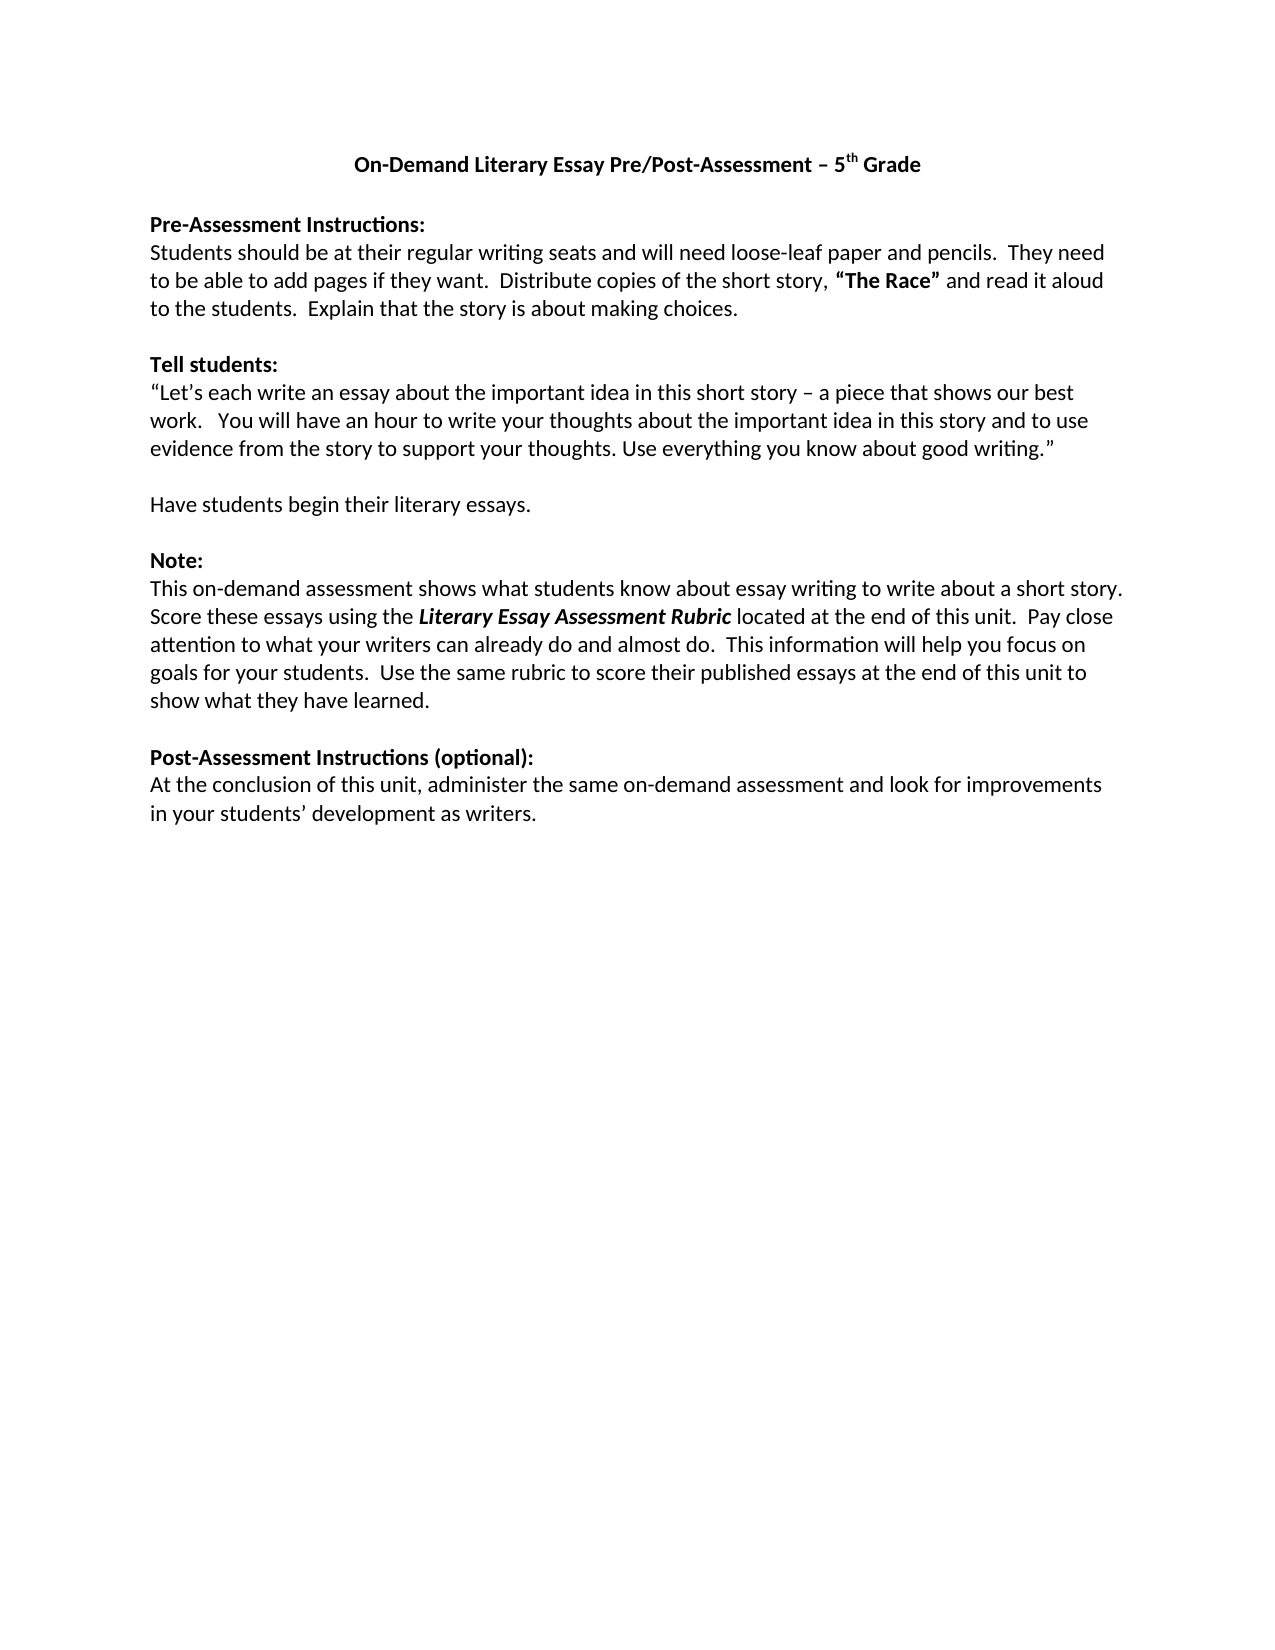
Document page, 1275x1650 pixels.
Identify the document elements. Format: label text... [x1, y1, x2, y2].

text This on-demand assessment shows what students know about essay writing to write about a short story. Score these essays using the Literary Essay Assessment Rubric located at the end of this unit. Pay close attention to what your writers can already do and almost do. This information will help you focus on goals for your students. Use the same rubric to score their published essays at the end of this unit to show what they have learned. [150, 574, 1125, 714]
text At the conclusion of this unit, administer the same on-demand assessment and look for improvements in your students’ development as writers. [150, 771, 1125, 827]
text Have students begin their literary essays. [150, 490, 1125, 518]
text On-Demand Literary Essay Pre/Post-Assessment – 5th Grade [150, 150, 1125, 178]
text Note: [150, 546, 1125, 574]
text “Let’s each write an essay about the important idea in this short story – a piece that shows our best work. You will have an hour to write your thoughts about the important idea in this story and to use evidence from the story to support your thoughts. Use everything you know about good writing.” [150, 378, 1125, 462]
text Students should be at their regular writing seats and will need loose-leaf paper and pencils. They need to be able to add pages if they want. Distribute copies of the short story, “The Race” and read it aloud to the students. Explain that the story is about making choices. [150, 238, 1125, 322]
text Post-Assessment Instructions (optional): [150, 743, 1125, 771]
text Tell students: [150, 350, 1125, 378]
text Pre-Assessment Instructions: [150, 210, 1125, 238]
